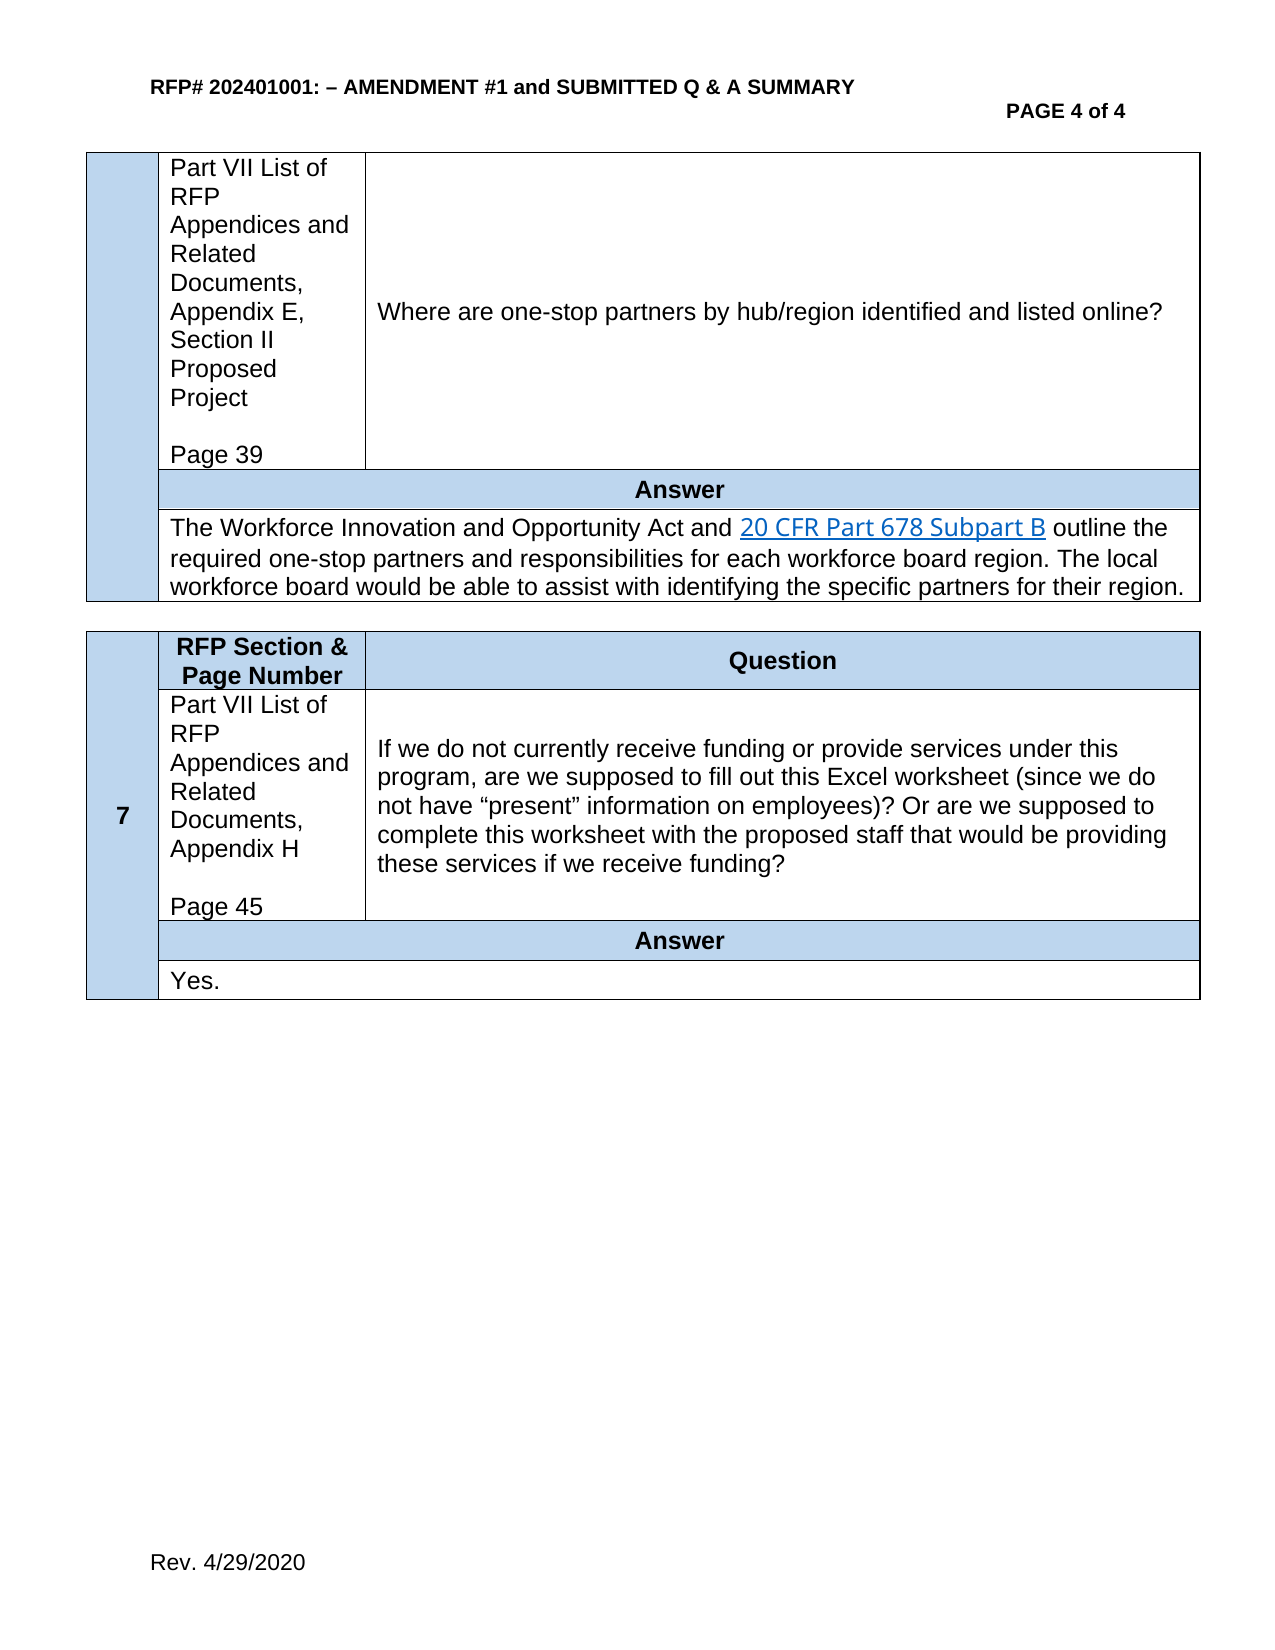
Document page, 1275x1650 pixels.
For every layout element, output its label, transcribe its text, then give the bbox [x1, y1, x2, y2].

table_cell Where are one-stop partners by hub/region identified and listed online? [366, 153, 1199, 469]
table_cell Part VII List of RFP Appendices and Related Documents, Appendix H Page 45 [159, 690, 365, 920]
table_cell Answer [159, 921, 1199, 960]
table_header 7 [87, 632, 158, 999]
table_header Question [366, 632, 1199, 689]
table_cell Yes. [159, 961, 1199, 999]
table_cell Part VII List of RFP Appendices and Related Documents, Appendix E, Section II Proposed Project Page 39 [159, 153, 365, 469]
table_header RFP Section & Page Number [159, 632, 365, 689]
table_header 6 [87, 153, 158, 601]
table_cell Answer [159, 470, 1199, 508]
table_cell The Workforce Innovation and Opportunity Act and 20 CFR Part 678 Subpart B outline the required one-stop partners and responsibilities for each workforce board region. The local workforce board would be able to assist with identifying the specific partners for their region. [159, 510, 1199, 601]
table_cell If we do not currently receive funding or provide services under this program, are we supposed to fill out this Excel worksheet (since we do not have “present” information on employees)? Or are we supposed to complete this worksheet with the proposed staff that would be providing these services if we receive funding? [366, 690, 1199, 920]
